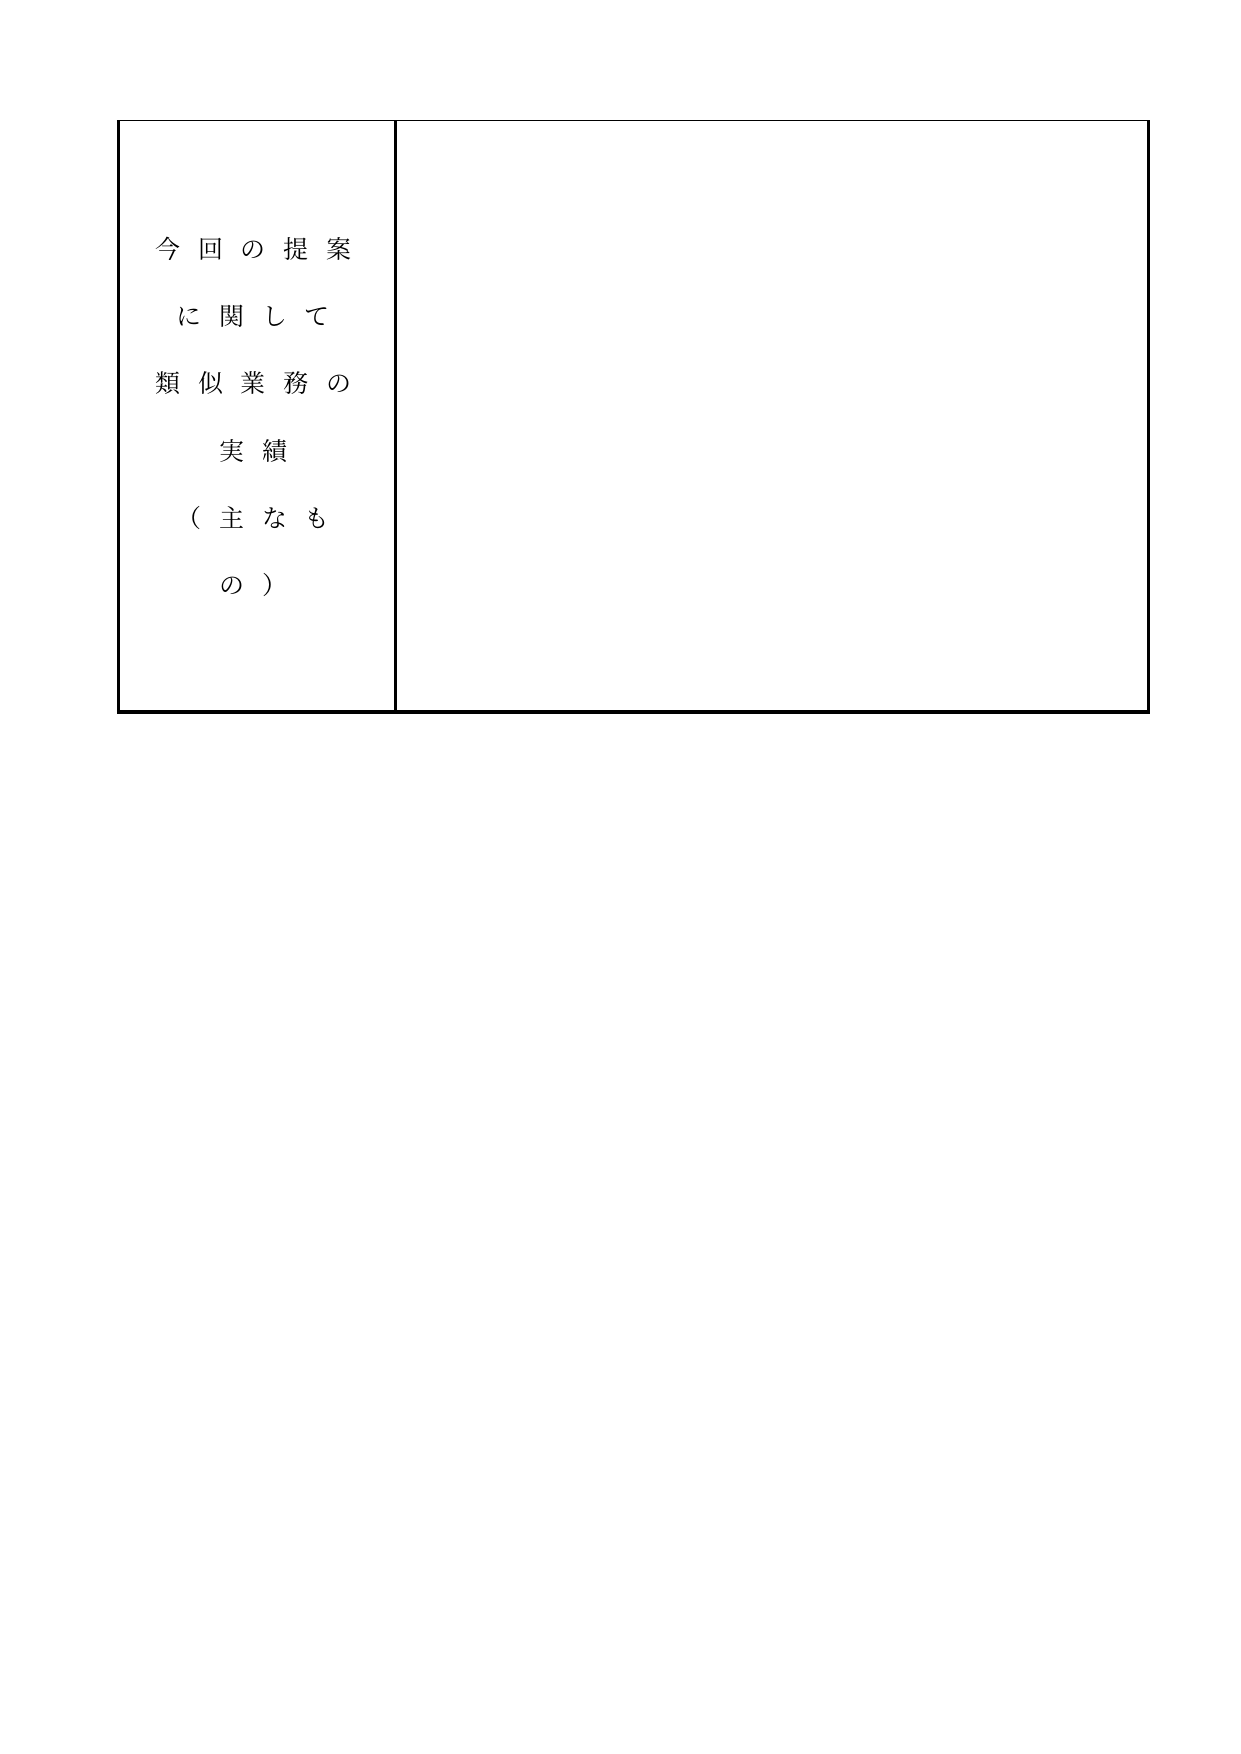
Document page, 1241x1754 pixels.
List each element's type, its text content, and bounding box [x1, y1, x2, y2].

table_cell 今回の提案に関して 類似業務の実績 （主なもの） [120, 121, 394, 710]
table_cell [397, 121, 1147, 710]
